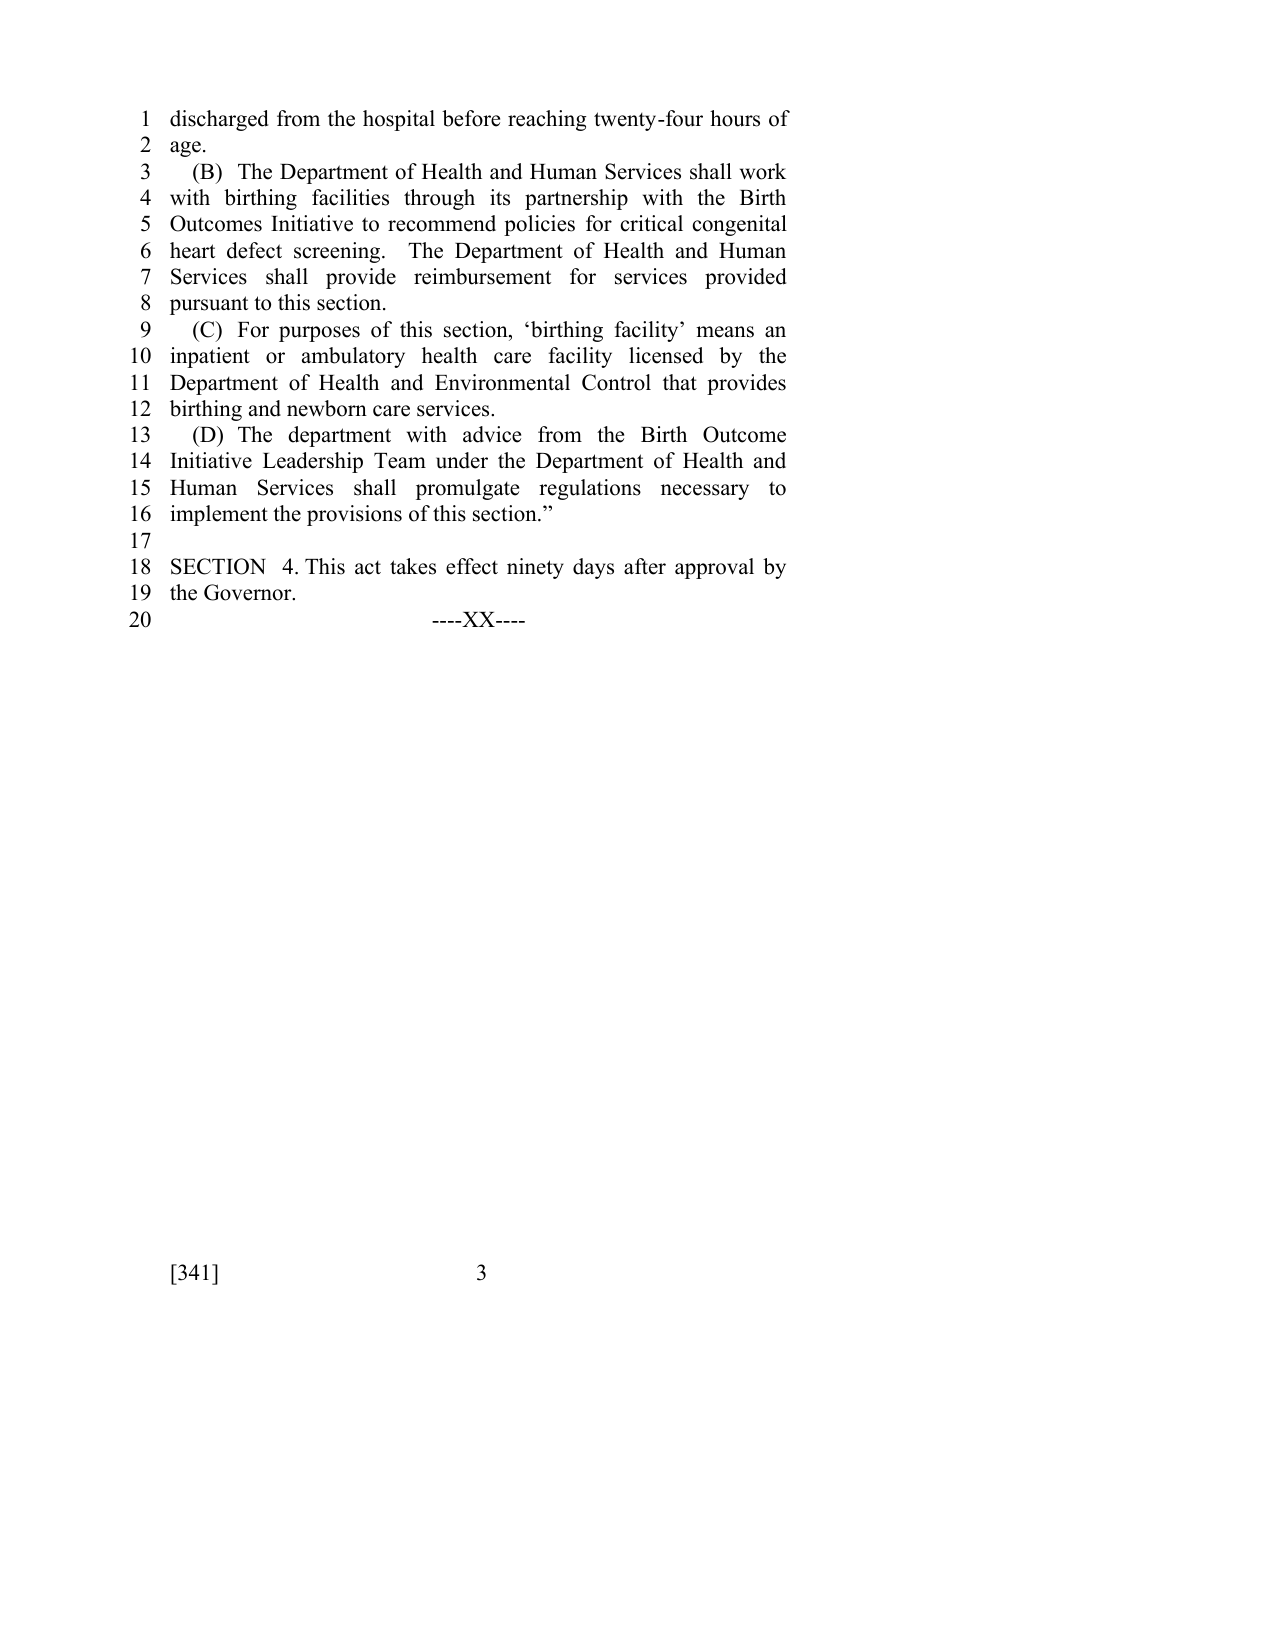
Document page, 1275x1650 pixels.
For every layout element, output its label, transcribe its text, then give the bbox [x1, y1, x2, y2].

text (D) The department with advice from the Birth Outcome Initiative Leadership Team under the Department of Health and Human Services shall promulgate regulations necessary to implement the provisions of this section.” [169, 421, 787, 527]
text SECTION 4. This act takes effect ninety days after approval by the Governor. [169, 553, 787, 606]
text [169, 105, 787, 158]
text ----XX---- [169, 606, 787, 632]
text (C) For purposes of this section, ‘birthing facility’ means an inpatient or ambulatory health care facility licensed by the Department of Health and Environmental Control that provides birthing and newborn care services. [169, 316, 787, 421]
text (B) The Department of Health and Human Services shall work with birthing facilities through its partnership with the Birth Outcomes Initiative to recommend policies for critical congenital heart defect screening. The Department of Health and Human Services shall provide reimbursement for services provided pursuant to this section. [169, 158, 787, 316]
